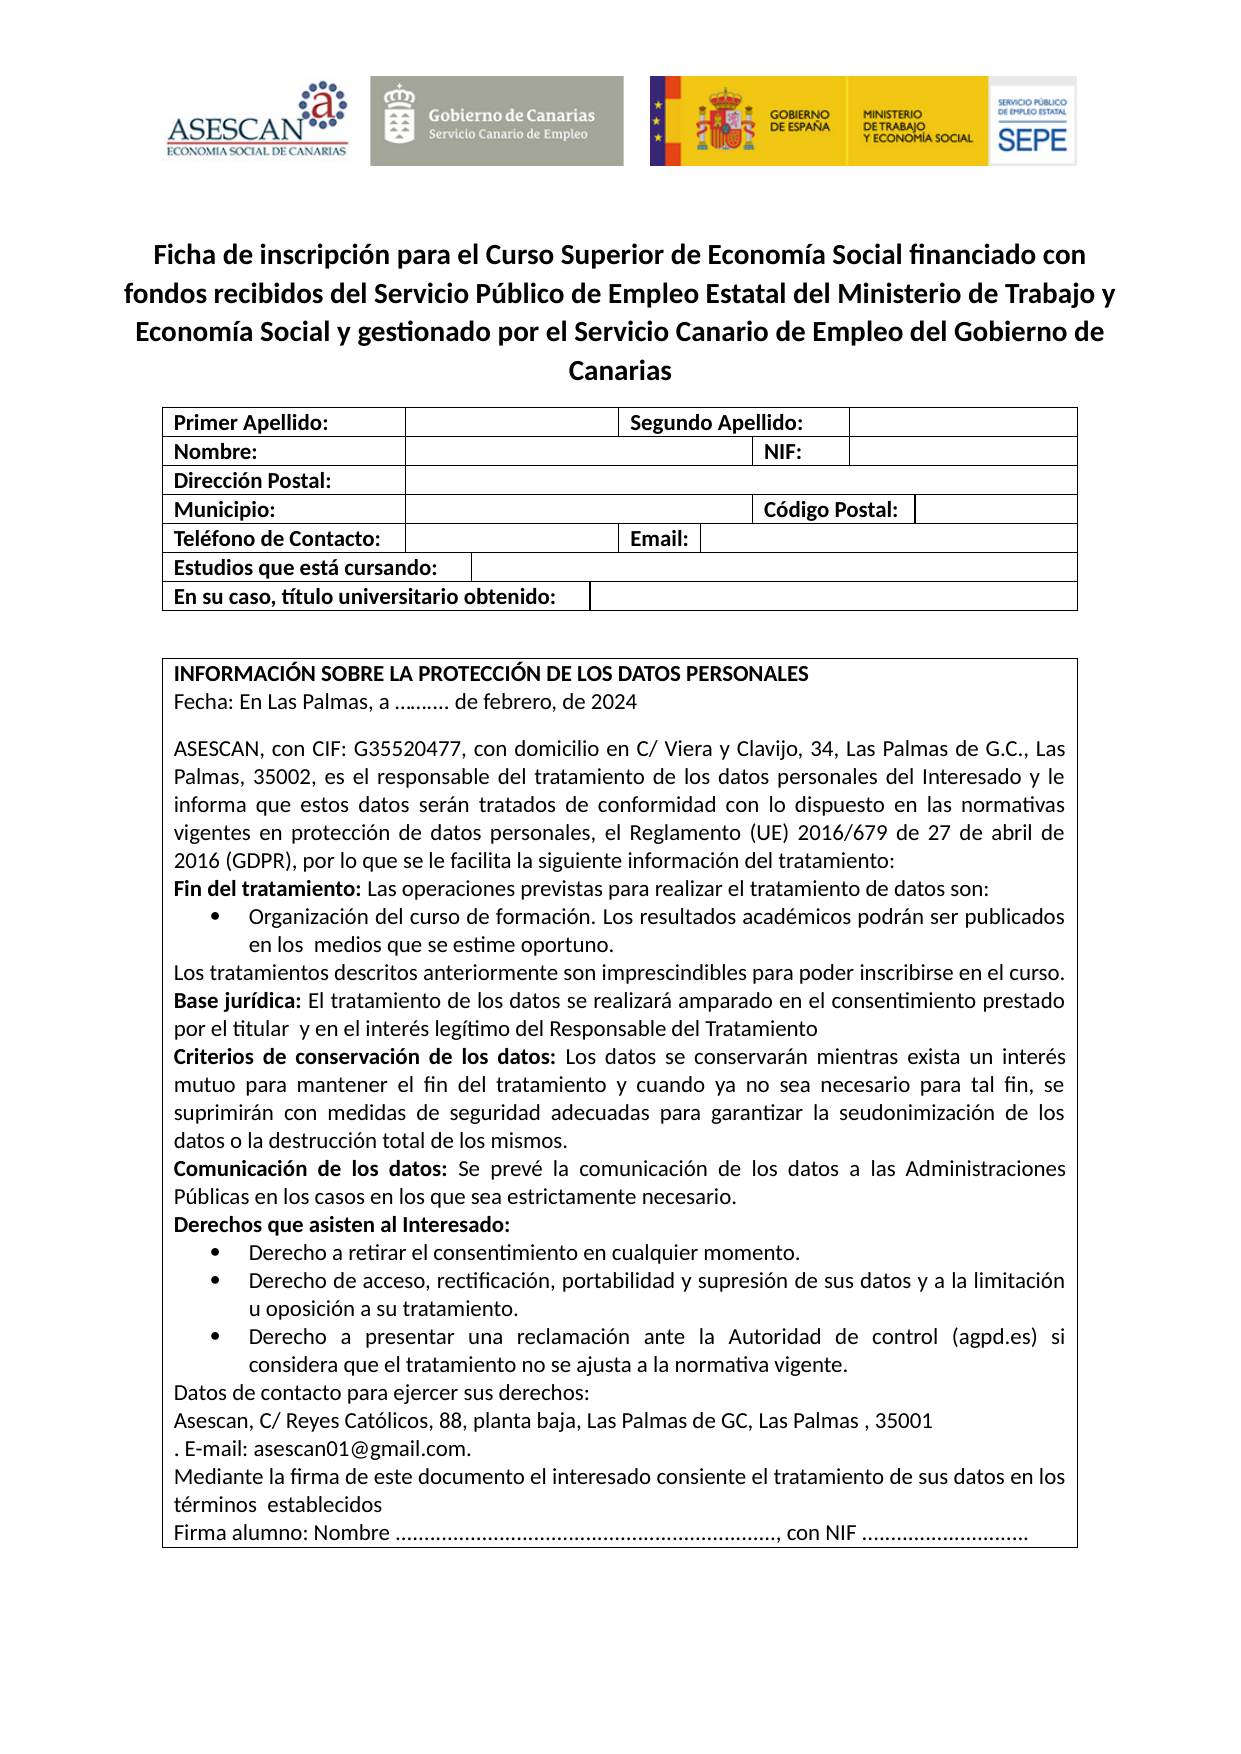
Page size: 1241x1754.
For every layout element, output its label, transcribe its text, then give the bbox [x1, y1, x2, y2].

table_cell [850, 437, 1077, 465]
table_cell Municipio: [163, 495, 405, 523]
table_cell Teléfono de Contacto: [163, 524, 405, 552]
table_cell Estudios que está cursando: [163, 553, 471, 581]
table_header [406, 408, 618, 436]
table_cell Dirección Postal: [163, 466, 405, 494]
table_cell [472, 553, 1077, 581]
table_cell Código Postal: [753, 495, 914, 523]
table_cell [406, 495, 752, 523]
table_cell [406, 466, 1077, 494]
picture [370, 76, 624, 166]
table_header INFORMACIÓN SOBRE LA PROTECCIÓN DE LOS DATOS PERSONALES Fecha: En Las Palmas, a …….... de febrero, de 2024 ASESCAN, con CIF: G35520477, con domicilio en C/ Viera y Clavijo, 34, Las Palmas de G.C., Las Palmas, 35002, es el responsable del tratamiento de los datos personales del Interesado y le informa que estos datos serán tratados de conformidad con lo dispuesto en las normativas vigentes en protección de datos personales, el Reglamento (UE) 2016/679 de 27 de abril de 2016 (GDPR), por lo que se le facilita la siguiente información del tratamiento: Fin del tratamiento: Las operaciones previstas para realizar el tratamiento de datos son: Organización del curso de formación. Los resultados académicos podrán ser publicados en los medios que se estime oportuno. Los tratamientos descritos anteriormente son imprescindibles para poder inscribirse en el curso. Base jurídica: El tratamiento de los datos se realizará amparado en el consentimiento prestado por el titular y en el interés legítimo del Responsable del Tratamiento Criterios de conservación de los datos: Los datos se conservarán mientras exista un interés mutuo para mantener el fin del tratamiento y cuando ya no sea necesario para tal fin, se suprimirán con medidas de seguridad adecuadas para garantizar la seudonimización de los datos o la destrucción total de los mismos. Comunicación de los datos: Se prevé la comunicación de los datos a las Administraciones Públicas en los casos en los que sea estrictamente necesario. Derechos que asisten al Interesado: Derecho a retirar el consentimiento en cualquier momento. Derecho de acceso, rectificación, portabilidad y supresión de sus datos y a la limitación u oposición a su tratamiento. Derecho a presentar una reclamación ante la Autoridad de control (agpd.es) si considera que el tratamiento no se ajusta a la normativa vigente. Datos de contacto para ejercer sus derechos: Asescan, C/ Reyes Católicos, 88, planta baja, Las Palmas de GC, Las Palmas , 35001 . E-mail: asescan01@gmail.com. Mediante la firma de este documento el interesado consiente el tratamiento de sus datos en los términos establecidos Firma alumno: Nombre .................................................................., con NIF ............................. [163, 659, 1077, 1547]
table_cell [406, 524, 618, 552]
table_header [850, 408, 1077, 436]
table_cell Email: [619, 524, 700, 552]
table_cell [406, 437, 752, 465]
picture [161, 76, 355, 165]
text Ficha de inscripción para el Curso Superior de Economía Social financiado con fondos recibidos del Servicio Público de Empleo Estatal del Ministerio de Trabajo y Economía Social y gestionado por el Servicio Canario de Empleo del Gobierno de Canarias [118, 236, 1122, 387]
picture [650, 76, 1077, 166]
table_cell [591, 582, 1077, 610]
table_header Primer Apellido: [163, 408, 405, 436]
table_cell Nombre: [163, 437, 405, 465]
table_header Segundo Apellido: [619, 408, 849, 436]
table_cell [916, 495, 1077, 523]
table_cell NIF: [753, 437, 849, 465]
table_cell [701, 524, 1077, 552]
table_cell En su caso, título universitario obtenido: [163, 582, 589, 610]
